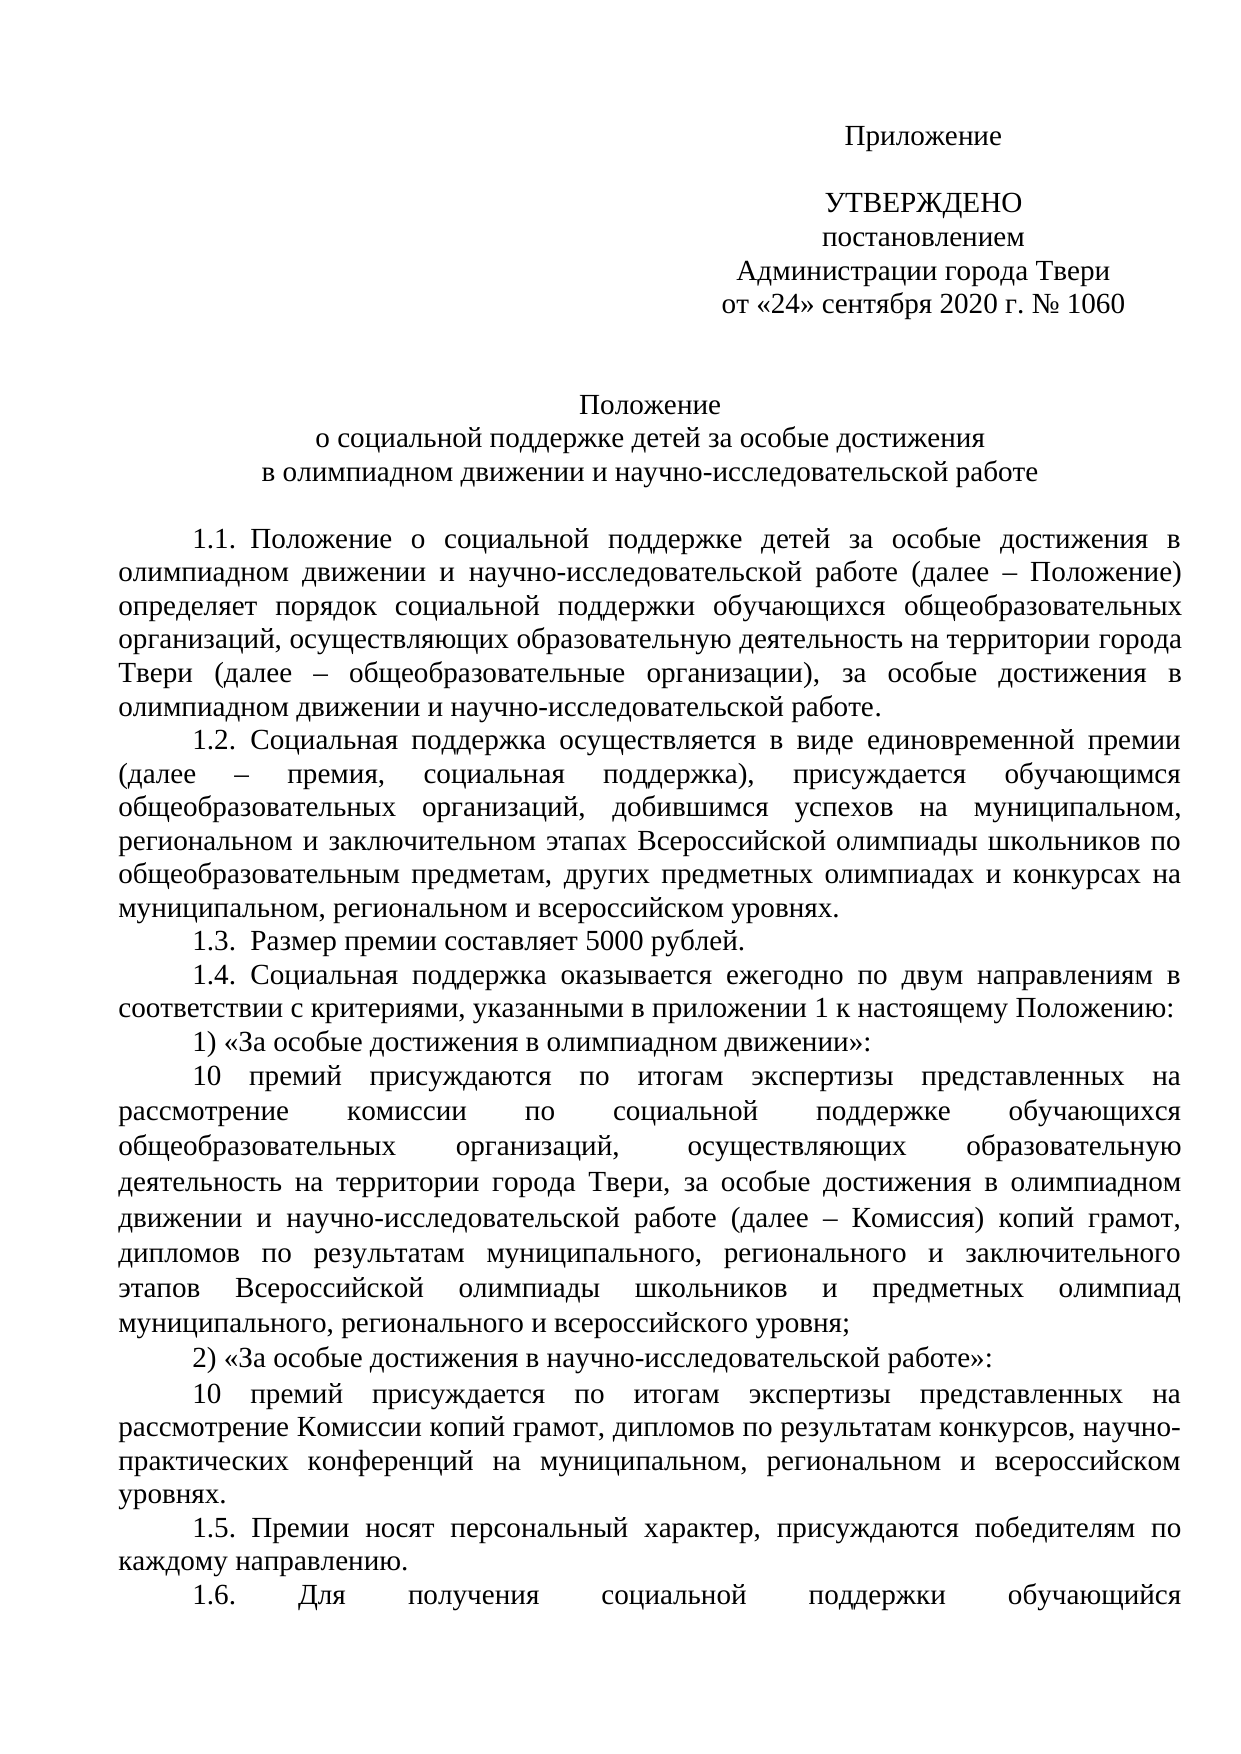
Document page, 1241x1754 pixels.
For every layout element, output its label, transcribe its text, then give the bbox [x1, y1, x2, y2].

text Администрации города Твери [664, 253, 1182, 286]
list Положение о социальной поддержке детей за особые достижения в олимпиадном движении и научно-исследовательской работе (далее – Положение) определяет порядок социальной поддержки обучающихся общеобразовательных организаций, осуществляющих образовательную деятельность на территории города Твери (далее – общеобразовательные организации), за особые достижения в олимпиадном движении и научно-исследовательской работе. [118, 521, 1182, 722]
list Премии носят персональный характер, присуждаются победителям по каждому направлению. [118, 1510, 1182, 1577]
text 10 премий присуждаются по итогам экспертизы представленных на рассмотрение комиссии по социальной поддержке обучающихся общеобразовательных организаций, осуществляющих образовательную деятельность на территории города Твери, за особые достижения в олимпиадном движении и научно-исследовательской работе (далее – Комиссия) копий грамот, дипломов по результатам муниципального, регионального и заключительного этапов Всероссийской олимпиады школьников и предметных олимпиад муниципального, регионального и всероссийского уровня; [118, 1058, 1182, 1339]
text 1) «За особые достижения в олимпиадном движении»: [118, 1024, 1182, 1058]
list Социальная поддержка осуществляется в виде единовременной премии (далее – премия, социальная поддержка), присуждается обучающимся общеобразовательных организаций, добившимся успехов на муниципальном, региональном и заключительном этапах Всероссийской олимпиады школьников по общеобразовательным предметам, других предметных олимпиадах и конкурсах на муниципальном, региональном и всероссийском уровнях. [118, 722, 1182, 923]
text Приложение [664, 118, 1182, 152]
text о социальной поддержке детей за особые достижения [118, 421, 1182, 454]
text от «24» сентября 2020 г. № 1060 [664, 286, 1182, 320]
text постановлением [664, 219, 1182, 253]
text УТВЕРЖДЕНО [664, 185, 1182, 219]
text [118, 1577, 1182, 1611]
list Социальная поддержка оказывается ежегодно по двум направлениям в соответствии с критериями, указанными в приложении 1 к настоящему Положению: [118, 957, 1182, 1024]
text 10 премий присуждается по итогам экспертизы представленных на рассмотрение Комиссии копий грамот, дипломов по результатам конкурсов, научно-практических конференций на муниципальном, региональном и всероссийском уровнях. [118, 1376, 1182, 1510]
list Размер премии составляет 5000 рублей. [118, 923, 1182, 957]
text 2) «За особые достижения в научно-исследовательской работе»: [118, 1341, 1182, 1374]
text в олимпиадном движении и научно-исследовательской работе [118, 454, 1182, 488]
text Положение [118, 387, 1182, 421]
